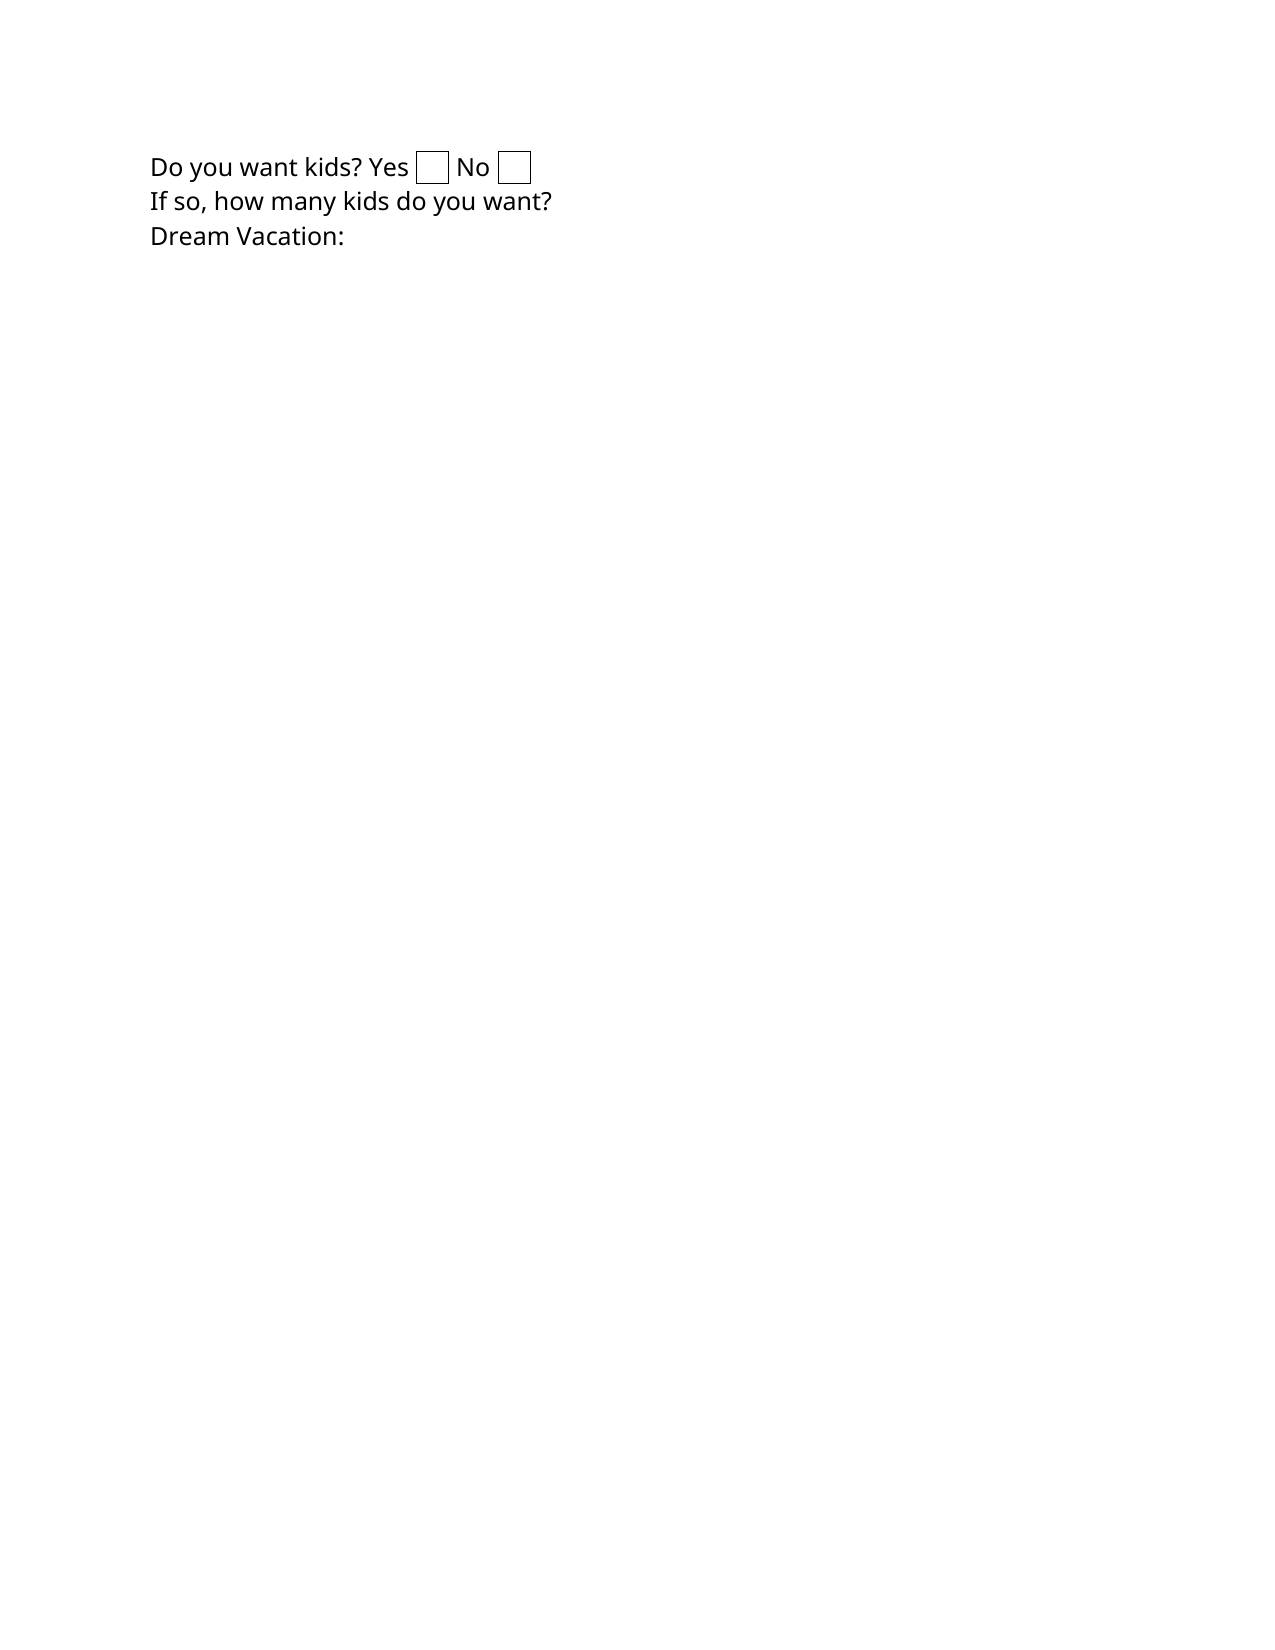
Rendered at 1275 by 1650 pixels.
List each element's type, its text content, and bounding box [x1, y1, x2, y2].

text If so, how many kids do you want? [150, 184, 1125, 218]
text Do you want kids? Yes No [150, 150, 1125, 184]
text Dream Vacation: [150, 218, 1125, 252]
